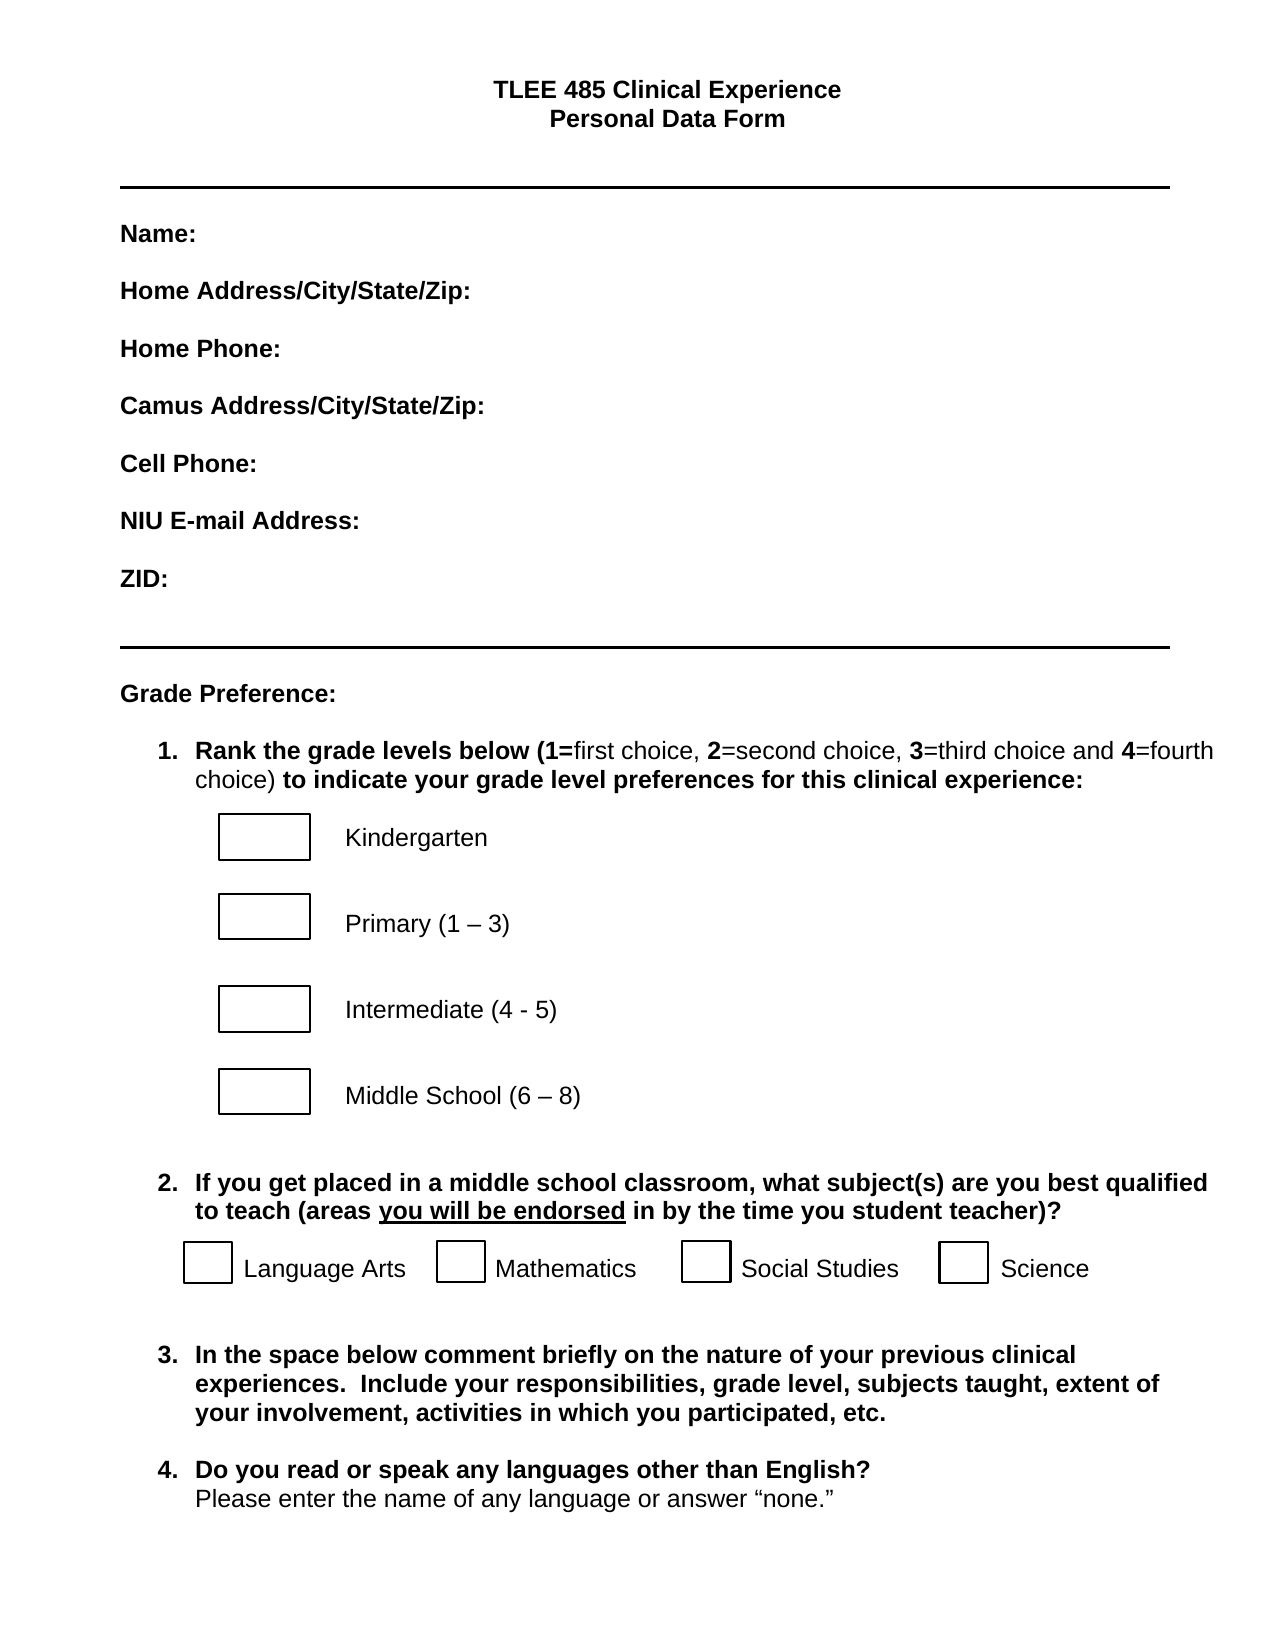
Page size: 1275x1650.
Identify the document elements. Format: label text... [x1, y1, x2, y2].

text Name: [120, 219, 1215, 247]
text Kindergarten [345, 822, 1215, 851]
list Rank the grade levels below (1=first choice, 2=second choice, 3=third choice and 4=fourth choice) to indicate your grade level preferences for this clinical experience: [157, 736, 1215, 794]
text Intermediate (4 - 5) [345, 995, 1215, 1024]
text Home Phone: [120, 334, 1215, 362]
text TLEE 485 Clinical Experience [120, 75, 1215, 104]
text Home Address/City/State/Zip: [120, 276, 1215, 305]
list In the space below comment briefly on the nature of your previous clinical experiences. Include your responsibilities, grade level, subjects taught, extent of your involvement, activities in which you participated, etc. [157, 1340, 1215, 1426]
text Grade Preference: [120, 679, 1215, 707]
text Personal Data Form [120, 104, 1215, 132]
text ZID: [120, 564, 1215, 592]
text Cell Phone: [120, 449, 1215, 477]
list Please enter the name of any language or answer “none.” [195, 1484, 1215, 1512]
text Primary (1 – 3) [345, 909, 1215, 937]
list If you get placed in a middle school classroom, what subject(s) are you best qualified to teach (areas you will be endorsed in by the time you student teacher)? [157, 1167, 1215, 1225]
text Language Arts Mathematics Social Studies Science [233, 1254, 436, 1282]
text NIU E-mail Address: [120, 506, 1215, 535]
text Middle School (6 – 8) [345, 1081, 1215, 1110]
text Language Arts Mathematics Social Studies Science [486, 1254, 681, 1282]
list Do you read or speak any languages other than English? [157, 1455, 1215, 1484]
text Language Arts Mathematics Social Studies Science [732, 1254, 938, 1282]
text Language Arts Mathematics Social Studies Science [989, 1254, 1215, 1282]
text Camus Address/City/State/Zip: [120, 391, 1215, 420]
